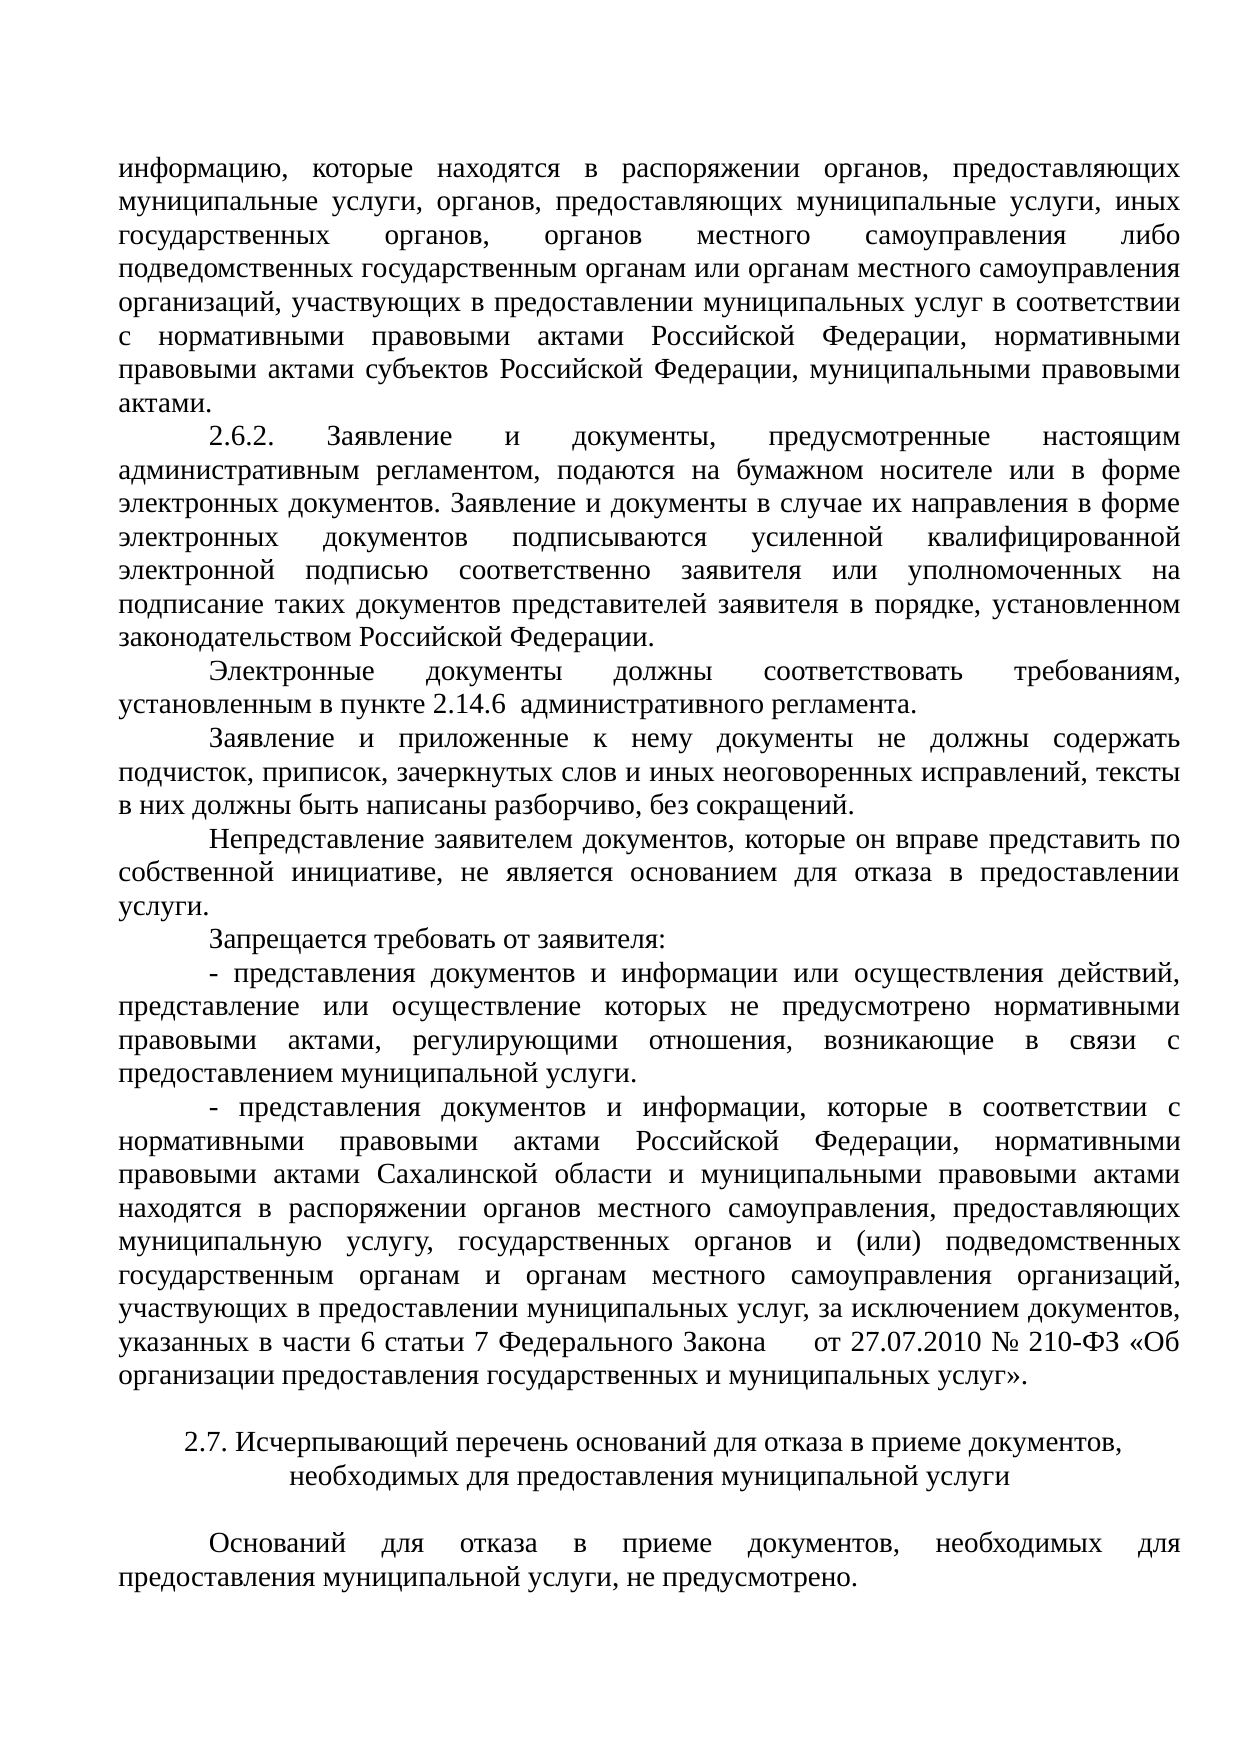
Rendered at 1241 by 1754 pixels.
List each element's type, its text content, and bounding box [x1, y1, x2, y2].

text Заявление и приложенные к нему документы не должны содержать подчисток, приписок, зачеркнутых слов и иных неоговоренных исправлений, тексты в них должны быть написаны разборчиво, без сокращений. [118, 720, 1181, 821]
text 2.6.2. Заявление и документы, предусмотренные настоящим административным регламентом, подаются на бумажном носителе или в форме электронных документов. Заявление и документы в случае их направления в форме электронных документов подписываются усиленной квалифицированной электронной подписью соответственно заявителя или уполномоченных на подписание таких документов представителей заявителя в порядке, установленном законодательством Российской Федерации. [118, 418, 1181, 653]
text - представления документов и информации, которые в соответствии с нормативными правовыми актами Российской Федерации, нормативными правовыми актами Сахалинской области и муниципальными правовыми актами находятся в распоряжении органов местного самоуправления, предоставляющих муниципальную услугу, государственных органов и (или) подведомственных государственным органам и органам местного самоуправления организаций, участвующих в предоставлении муниципальных услуг, за исключением документов, указанных в части 6 статьи 7 Федерального Закона от 27.07.2010 № 210-ФЗ «Об организации предоставления государственных и муниципальных услуг». [118, 1089, 1181, 1391]
text Запрещается требовать от заявителя: [118, 921, 1181, 955]
text 2.7. Исчерпывающий перечень оснований для отказа в приеме документов, [118, 1424, 1181, 1458]
text - представления документов и информации или осуществления действий, представление или осуществление которых не предусмотрено нормативными правовыми актами, регулирующими отношения, возникающие в связи с предоставлением муниципальной услуги. [118, 955, 1181, 1089]
text необходимых для предоставления муниципальной услуги [118, 1458, 1181, 1492]
text Оснований для отказа в приеме документов, необходимых для предоставления муниципальной услуги, не предусмотрено. [118, 1525, 1181, 1592]
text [118, 150, 1181, 418]
text Непредставление заявителем документов, которые он вправе представить по собственной инициативе, не является основанием для отказа в предоставлении услуги. [118, 821, 1181, 921]
text Электронные документы должны соответствовать требованиям, установленным в пункте 2.14.6 административного регламента. [118, 653, 1181, 720]
